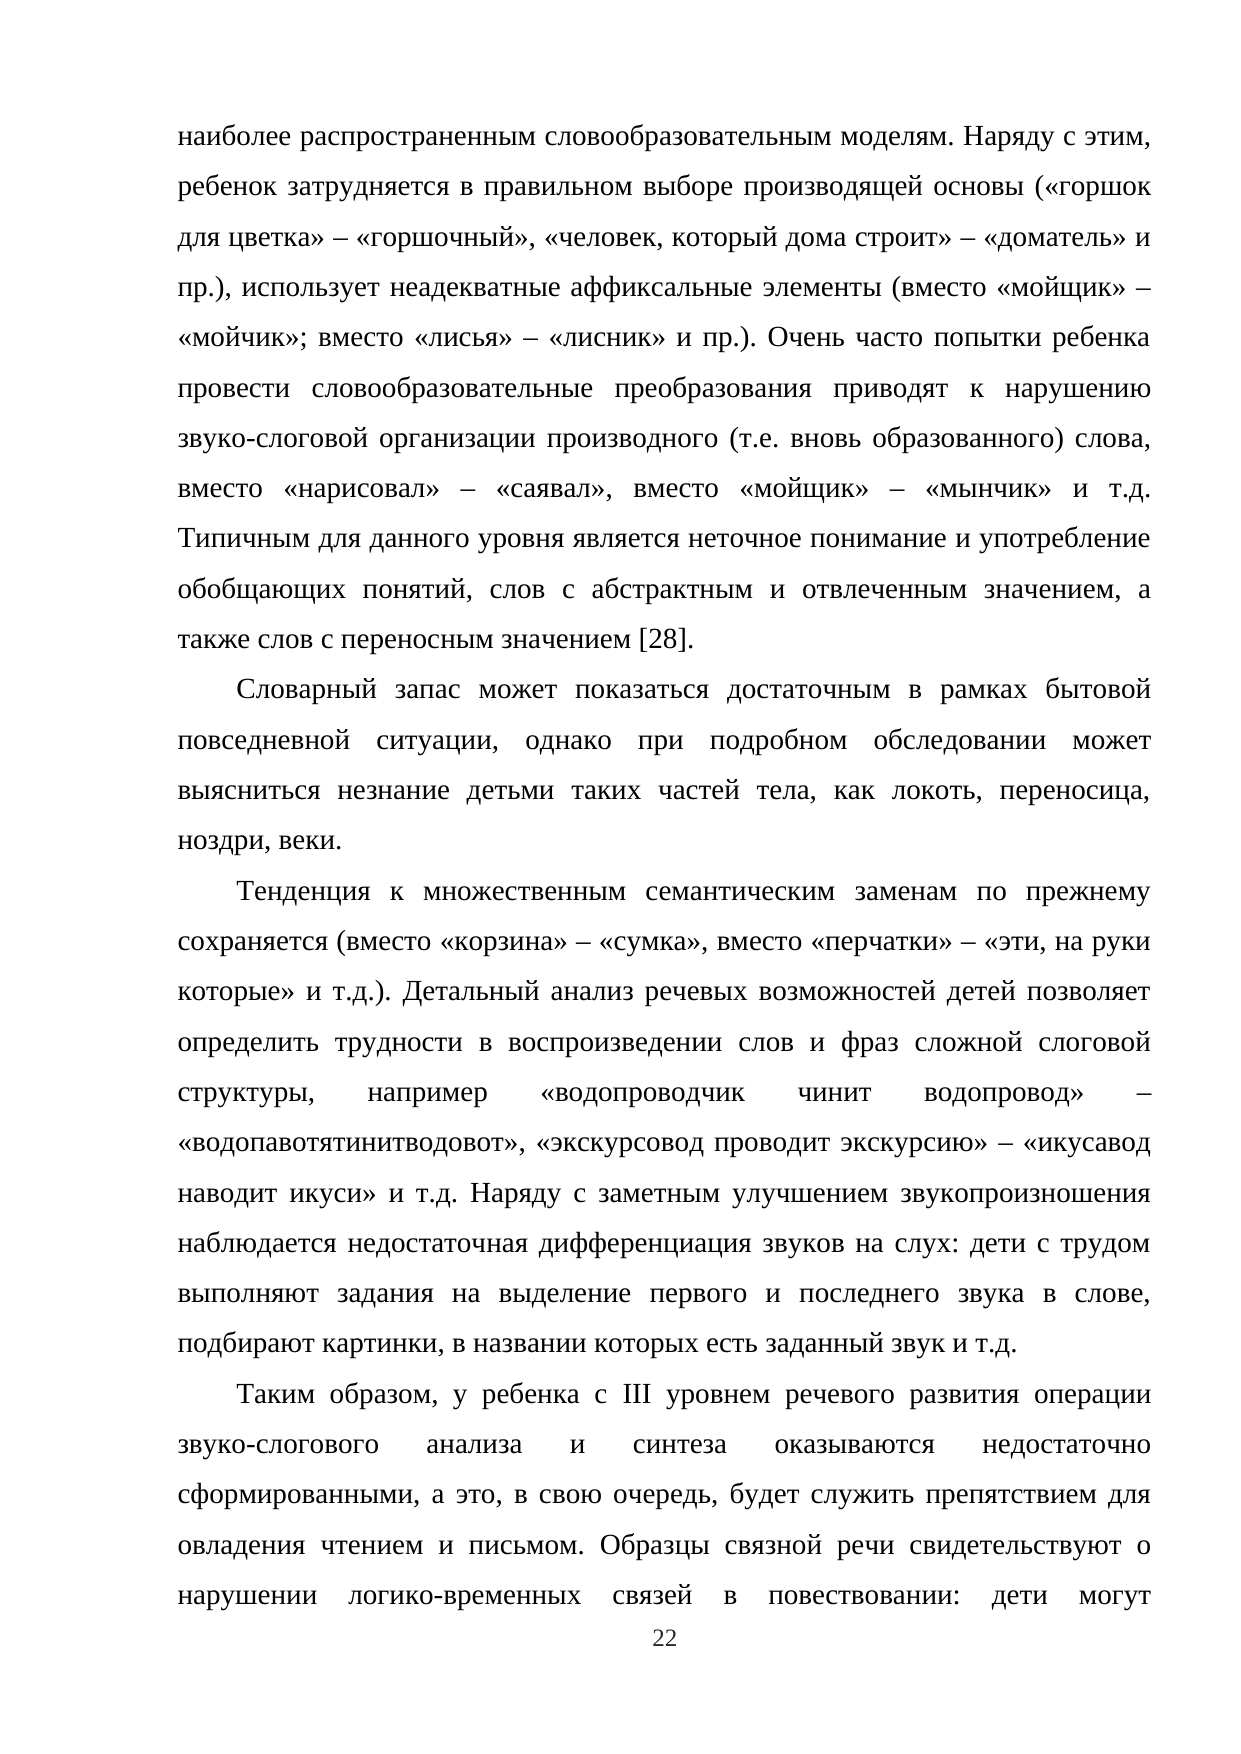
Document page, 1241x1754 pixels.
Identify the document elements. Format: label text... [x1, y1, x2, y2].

list Тенденция к множественным семантическим заменам по прежнему сохраняется (вместо «корзина» – «сумка», вместо «перчатки» – «эти, на руки которые» и т.д.). Детальный анализ речевых возможностей детей позволяет определить трудности в воспроизведении слов и фраз сложной слоговой структуры, например «водопроводчик чинит водопровод» – «водопавотятинитводовот», «экскурсовод проводит экскурсию» – «икусавод наводит икуси» и т.д. Наряду с заметным улучшением звукопроизношения наблюдается недостаточная дифференциация звуков на слух: дети с трудом выполняют задания на выделение первого и последнего звука в слове, подбирают картинки, в названии которых есть заданный звук и т.д. [177, 873, 1152, 1359]
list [177, 118, 1152, 655]
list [177, 1376, 1152, 1611]
list Словарный запас может показаться достаточным в рамках бытовой повседневной ситуации, однако при подробном обследовании может выясниться незнание детьми таких частей тела, как локоть, переносица, ноздри, веки. [177, 672, 1152, 856]
